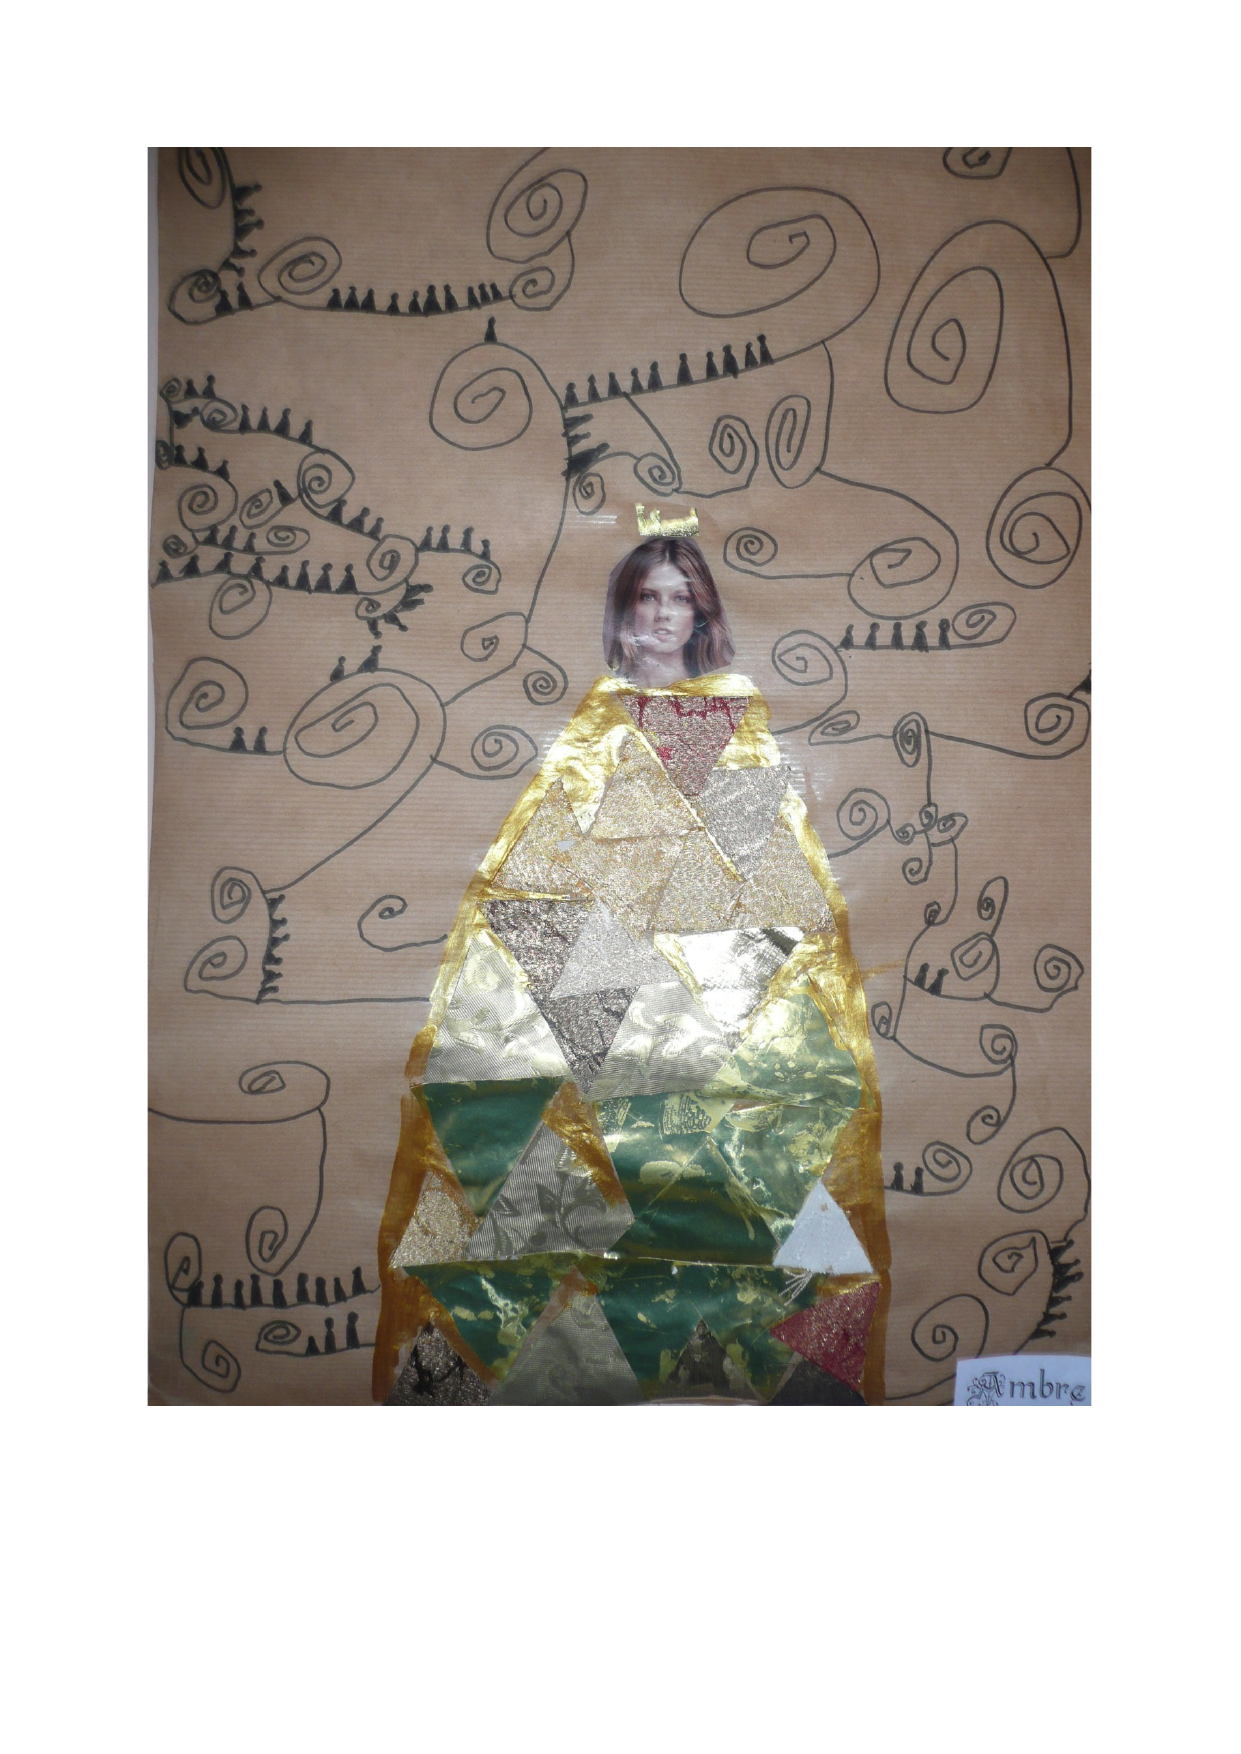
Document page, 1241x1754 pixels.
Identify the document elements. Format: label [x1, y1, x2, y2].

picture [147, 147, 1092, 1406]
